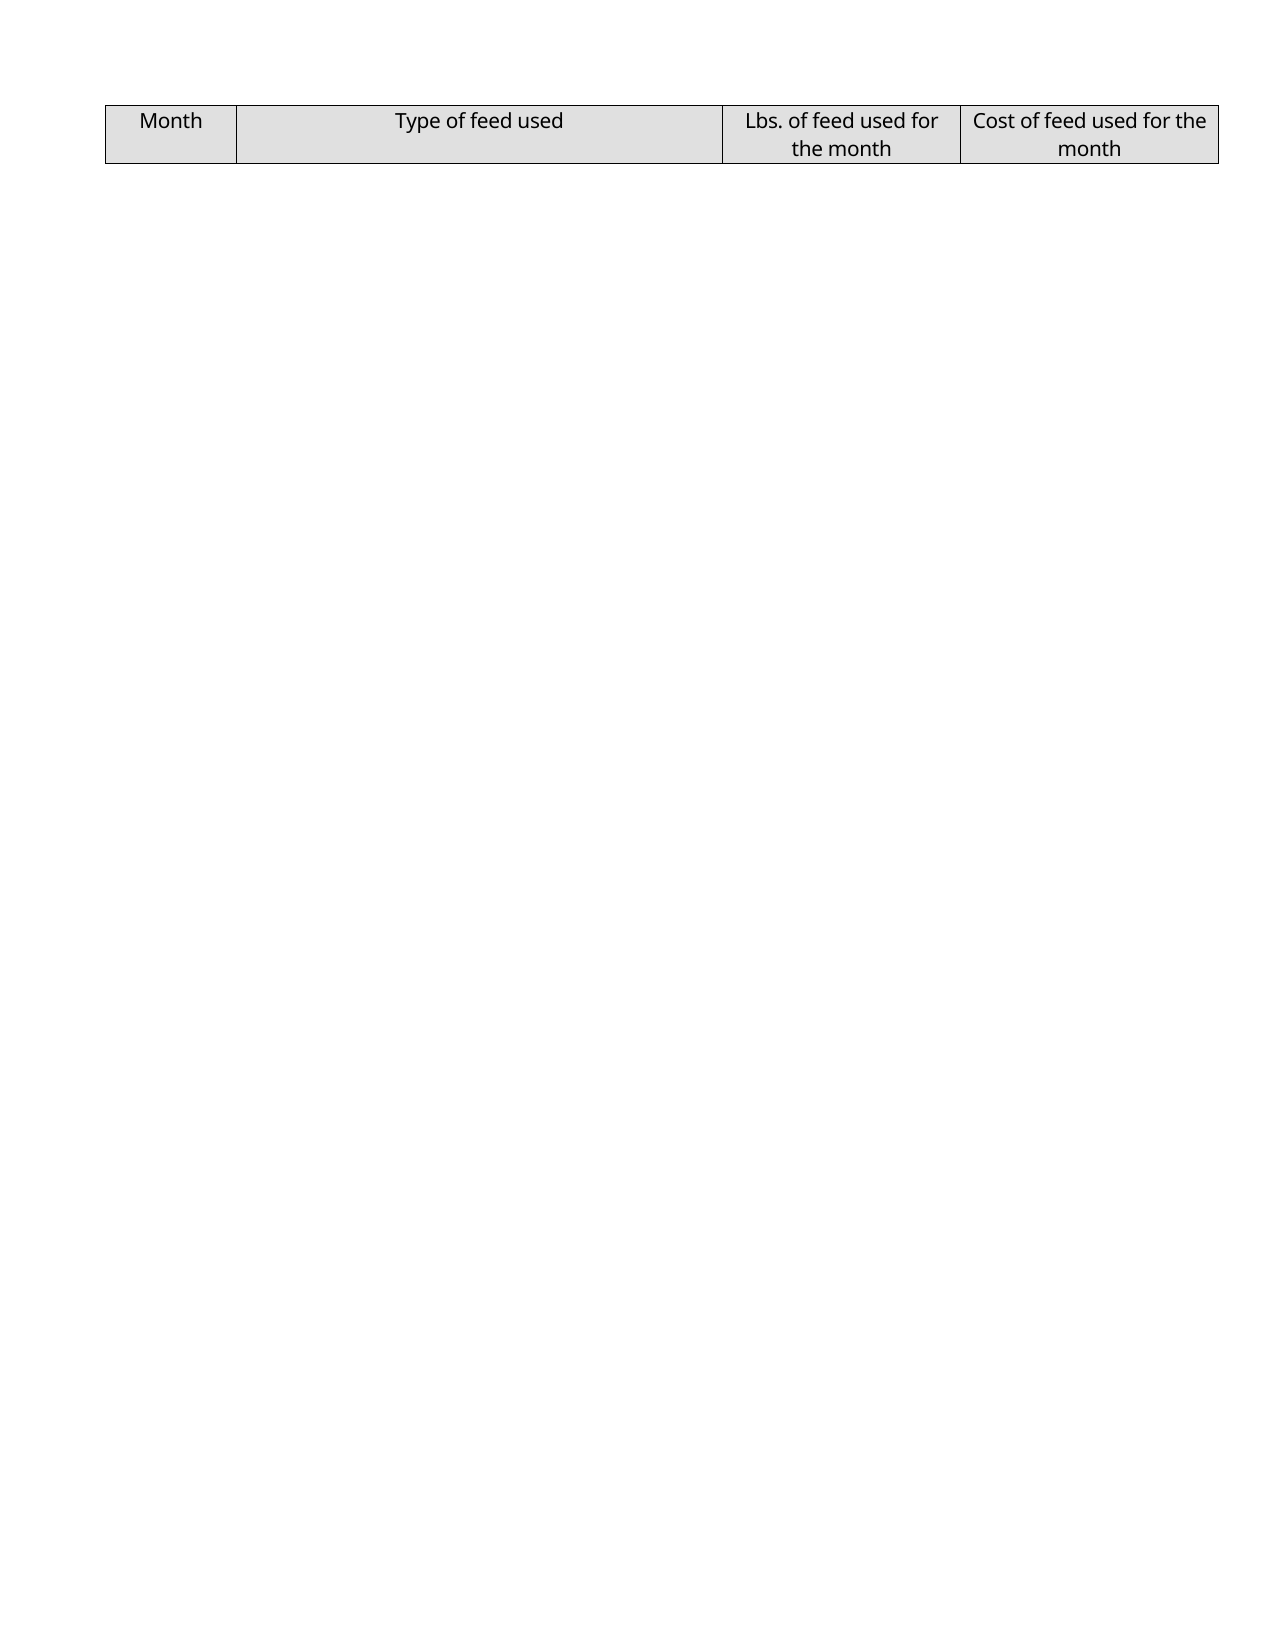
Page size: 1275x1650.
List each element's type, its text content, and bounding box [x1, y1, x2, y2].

table_header Month [106, 106, 236, 163]
table_header Lbs. of feed used for the month [723, 106, 960, 163]
table_header Type of feed used [237, 106, 722, 163]
table_header Cost of feed used for the month [961, 106, 1218, 163]
